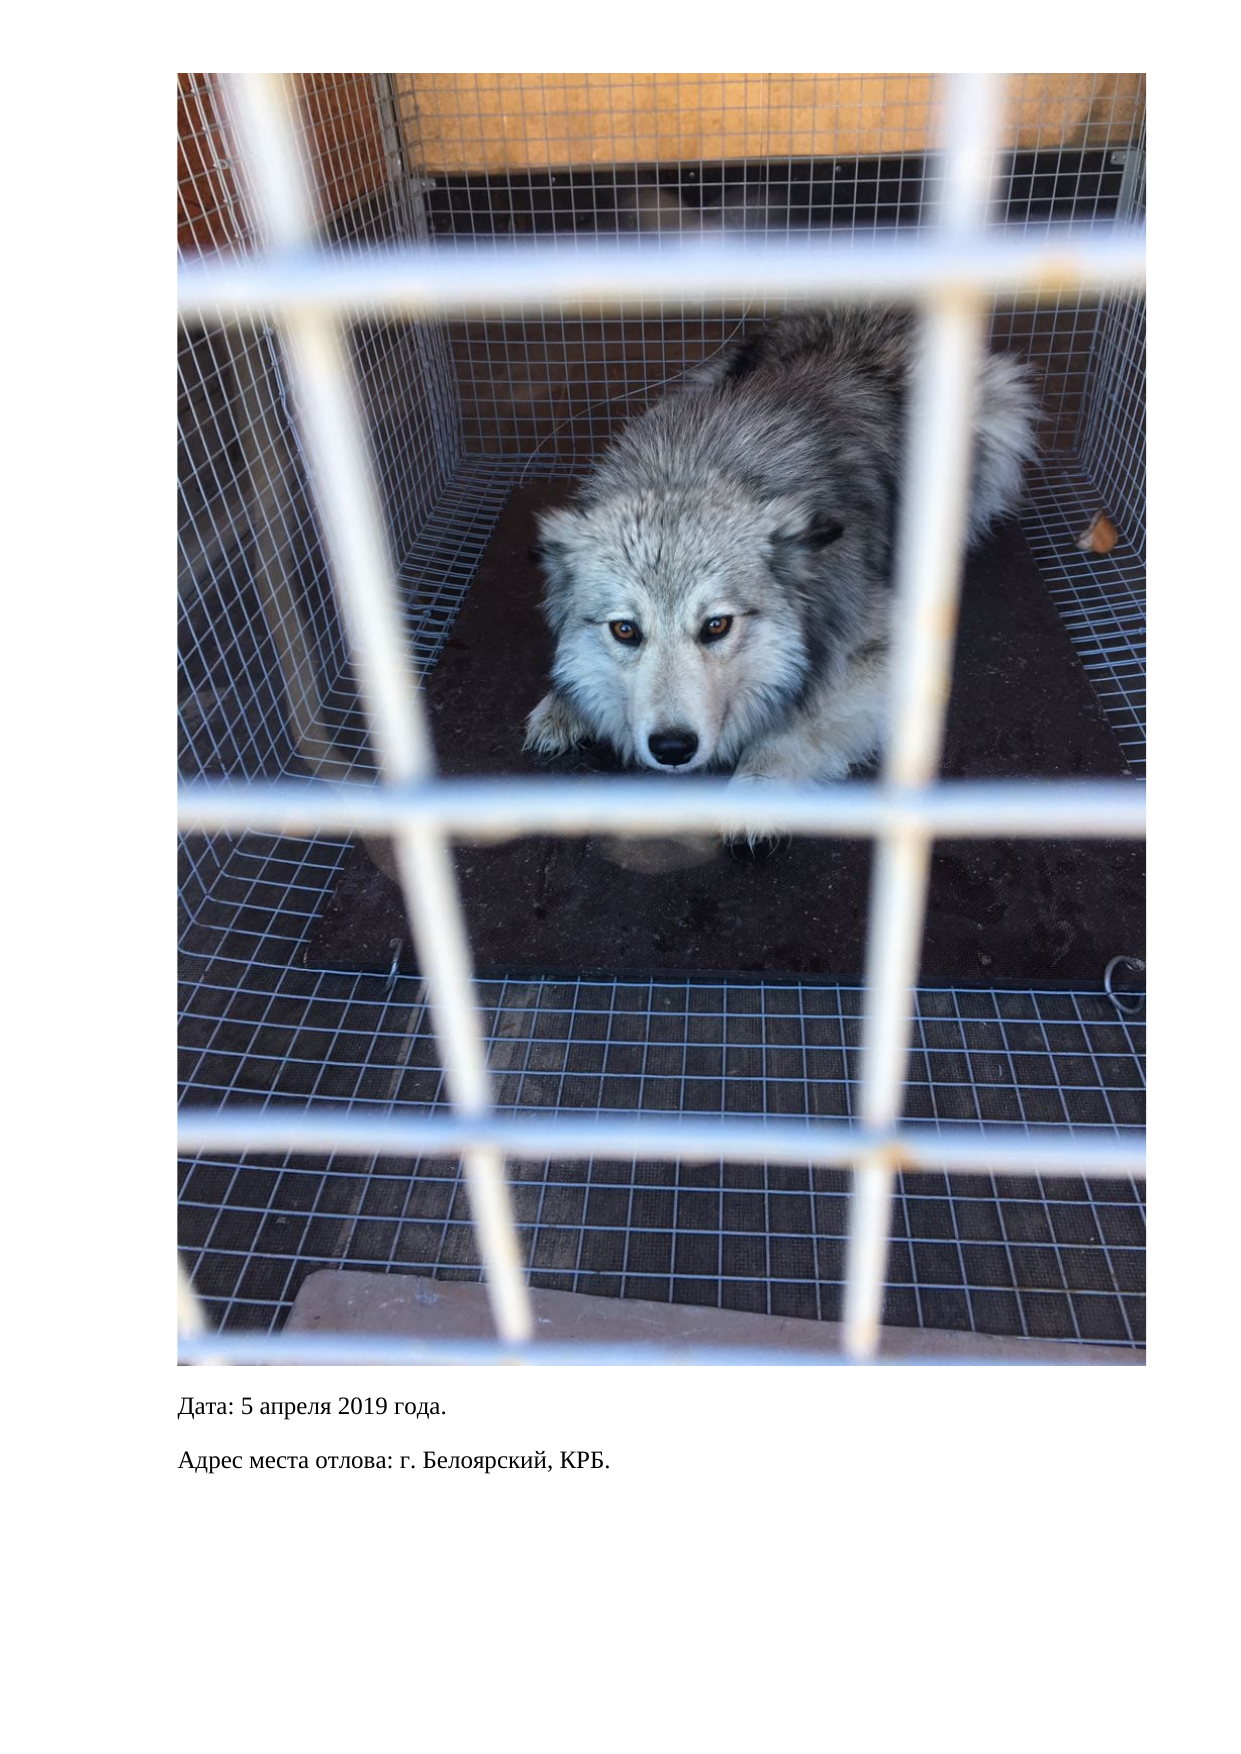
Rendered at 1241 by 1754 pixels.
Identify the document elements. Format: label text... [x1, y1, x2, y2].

text Дата: 5 апреля 2019 года. [177, 1391, 1181, 1420]
text Адрес места отлова: г. Белоярский, КРБ. [177, 1445, 1181, 1474]
picture [177, 73, 1147, 1366]
